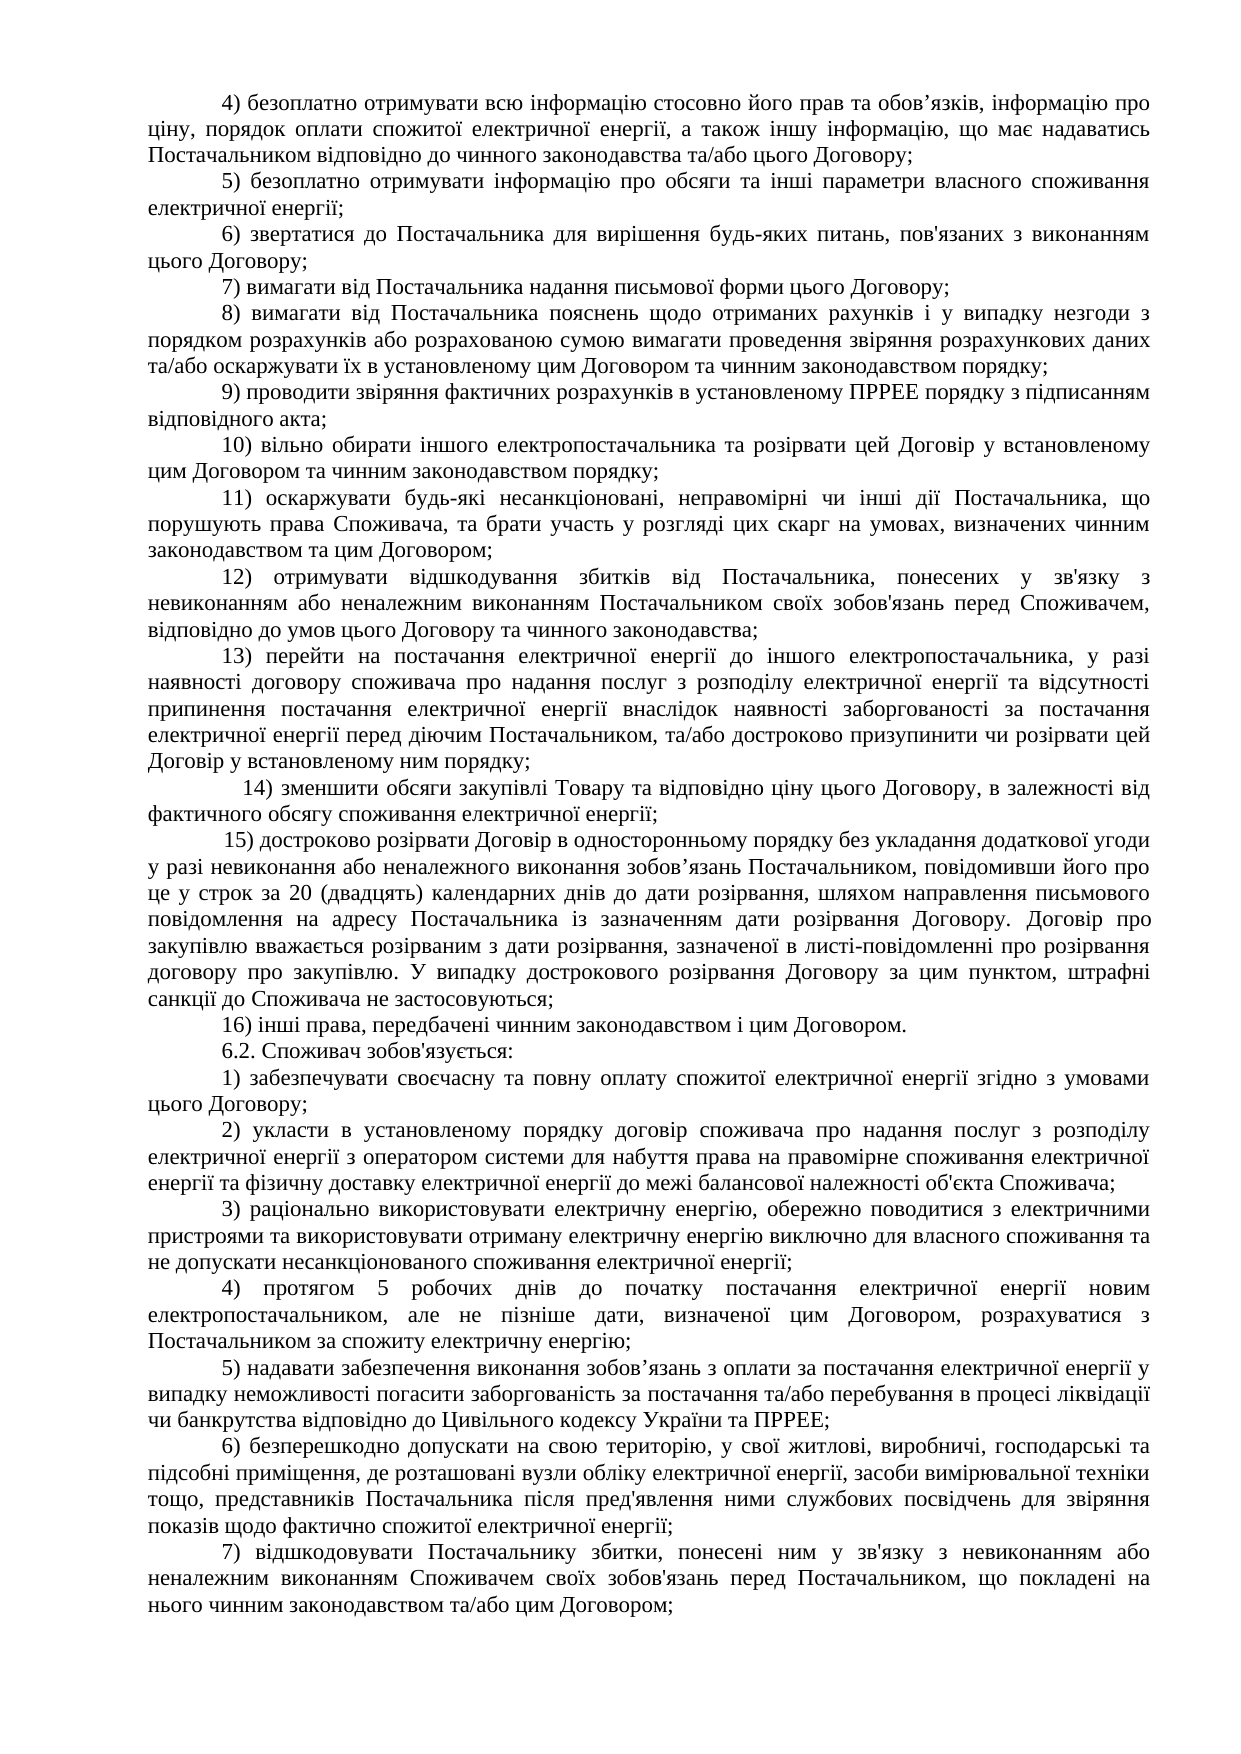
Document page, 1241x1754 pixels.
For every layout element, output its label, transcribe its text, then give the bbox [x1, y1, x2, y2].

text 10) вільно обирати іншого електропостачальника та розірвати цей Договір у встановленому цим Договором та чинним законодавством порядку; [148, 431, 1152, 484]
text 4) протягом 5 робочих днів до початку постачання електричної енергії новим електропостачальником, але не пізніше дати, визначеної цим Договором, розрахуватися з Постачальником за спожиту електричну енергію; [148, 1274, 1152, 1353]
text 2) укласти в установленому порядку договір споживача про надання послуг з розподілу електричної енергії з оператором системи для набуття права на правомірне споживання електричної енергії та фізичну доставку електричної енергії до межі балансової належності об'єкта Споживача; [148, 1116, 1152, 1195]
text 16) інші права, передбачені чинним законодавством і цим Договором. [148, 1011, 1152, 1037]
text 13) перейти на постачання електричної енергії до іншого електропостачальника, у разі наявності договору споживача про надання послуг з розподілу електричної енергії та відсутності припинення постачання електричної енергії внаслідок наявності заборгованості за постачання електричної енергії перед діючим Постачальником, та/або достроково призупинити чи розірвати цей Договір у встановленому ним порядку; [148, 642, 1152, 774]
text 5) безоплатно отримувати інформацію про обсяги та інші параметри власного споживання електричної енергії; [148, 168, 1152, 220]
text 6) звертатися до Постачальника для вирішення будь-яких питань, пов'язаних з виконанням цього Договору; [148, 220, 1152, 273]
text 12) отримувати відшкодування збитків від Постачальника, понесених у зв'язку з невиконанням або неналежним виконанням Постачальником своїх зобов'язань перед Споживачем, відповідно до умов цього Договору та чинного законодавства; [148, 563, 1152, 642]
text 14) зменшити обсяги закупівлі Товару та відповідно ціну цього Договору, в залежності від фактичного обсягу споживання електричної енергії; [148, 774, 1152, 826]
text 4) безоплатно отримувати всю інформацію стосовно його прав та обов’язків, інформацію про ціну, порядок оплати спожитої електричної енергії, а також іншу інформацію, що має надаватись Постачальником відповідно до чинного законодавства та/або цього Договору; [148, 88, 1152, 168]
text 15) достроково розірвати Договір в односторонньому порядку без укладання додаткової угоди у разі невиконання або неналежного виконання зобов’язань Постачальником, повідомивши його про це у строк за 20 (двадцять) календарних днів до дати розірвання, шляхом направлення письмового повідомлення на адресу Постачальника із зазначенням дати розірвання Договору. Договір про закупівлю вважається розірваним з дати розірвання, зазначеної в листі-повідомленні про розірвання договору про закупівлю. У випадку дострокового розірвання Договору за цим пунктом, штрафні санкції до Споживача не застосовуються; [148, 826, 1152, 1011]
text 6.2. Споживач зобов'язується: [148, 1037, 1152, 1064]
text 7) вимагати від Постачальника надання письмової форми цього Договору; [148, 273, 1152, 299]
text 7) відшкодовувати Постачальнику збитки, понесені ним у зв'язку з невиконанням або неналежним виконанням Споживачем своїх зобов'язань перед Постачальником, що покладені на нього чинним законодавством та/або цим Договором; [148, 1538, 1152, 1617]
text 8) вимагати від Постачальника пояснень щодо отриманих рахунків і у випадку незгоди з порядком розрахунків або розрахованою сумою вимагати проведення звіряння розрахункових даних та/або оскаржувати їх в установленому цим Договором та чинним законодавством порядку; [148, 299, 1152, 378]
text 6) безперешкодно допускати на свою територію, у свої житлові, виробничі, господарські та підсобні приміщення, де розташовані вузли обліку електричної енергії, засоби вимірювальної техніки тощо, представників Постачальника після пред'явлення ними службових посвідчень для звіряння показів щодо фактично спожитої електричної енергії; [148, 1433, 1152, 1538]
text 11) оскаржувати будь-які несанкціоновані, неправомірні чи інші дії Постачальника, що порушують права Споживача, та брати участь у розгляді цих скарг на умовах, визначених чинним законодавством та цим Договором; [148, 484, 1152, 563]
text 3) раціонально використовувати електричну енергію, обережно поводитися з електричними пристроями та використовувати отриману електричну енергію виключно для власного споживання та не допускати несанкціонованого споживання електричної енергії; [148, 1195, 1152, 1274]
text 1) забезпечувати своєчасну та повну оплату спожитої електричної енергії згідно з умовами цього Договору; [148, 1064, 1152, 1116]
text 9) проводити звіряння фактичних розрахунків в установленому ПРРЕЕ порядку з підписанням відповідного акта; [148, 378, 1152, 431]
text 5) надавати забезпечення виконання зобов’язань з оплати за постачання електричної енергії у випадку неможливості погасити заборгованість за постачання та/або перебування в процесі ліквідації чи банкрутства відповідно до Цивільного кодексу України та ПРРЕЕ; [148, 1353, 1152, 1433]
